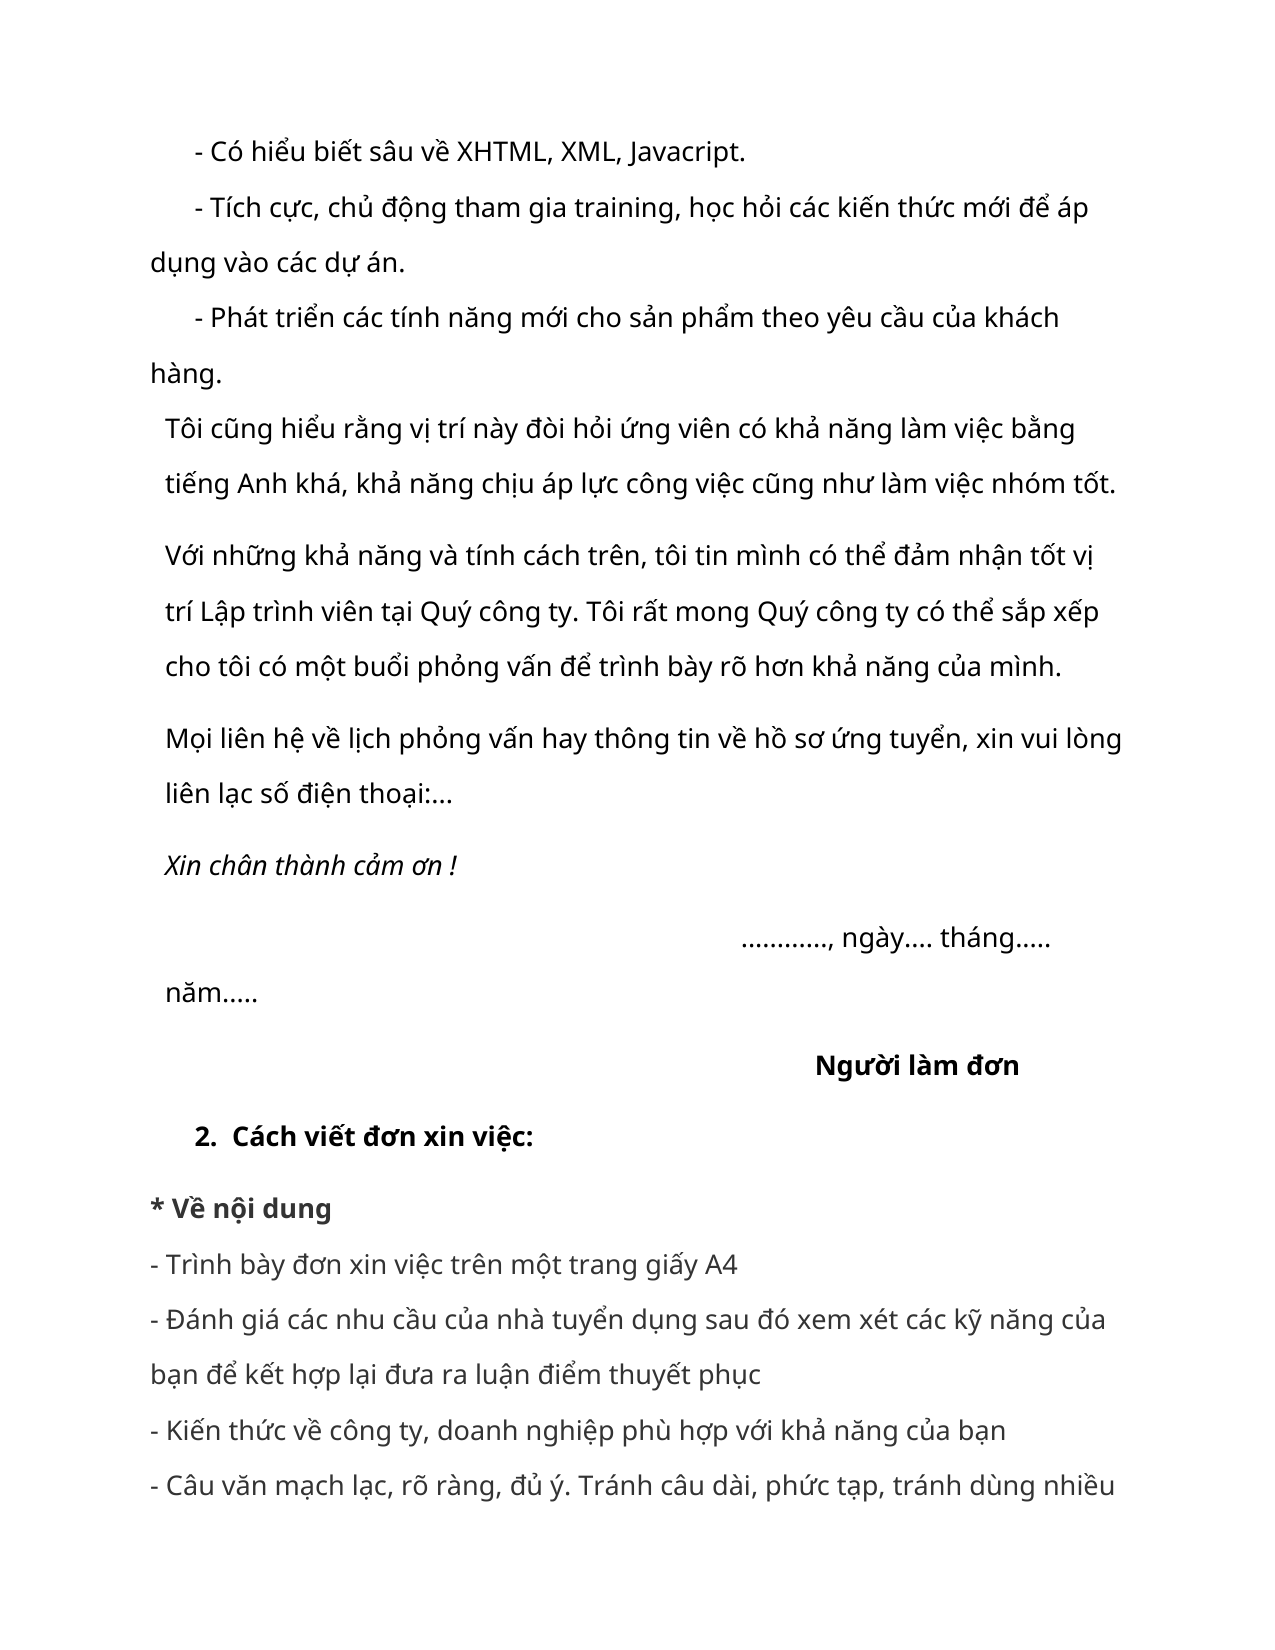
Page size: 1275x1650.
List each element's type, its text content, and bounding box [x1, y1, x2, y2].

list Cách viết đơn xin việc: [194, 1118, 1125, 1155]
list Mọi liên hệ về lịch phỏng vấn hay thông tin về hồ sơ ứng tuyển, xin vui lòng liên lạc số điện thoại:... [165, 719, 1125, 812]
list - Có hiểu biết sâu về XHTML, XML, Javacript. [150, 133, 1125, 170]
list Tôi cũng hiểu rằng vị trí này đòi hỏi ứng viên có khả năng làm việc bằng tiếng Anh khá, khả năng chịu áp lực công việc cũng như làm việc nhóm tốt. [165, 409, 1125, 502]
text ............, ngày.... tháng..... năm..... [165, 919, 1125, 1011]
list - Tích cực, chủ động tham gia training, học hỏi các kiến thức mới để áp dụng vào các dự án. [150, 188, 1125, 280]
text Người làm đơn [165, 1046, 1125, 1083]
list - Phát triển các tính năng mới cho sản phẩm theo yêu cầu của khách hàng. [150, 299, 1125, 391]
text Xin chân thành cảm ơn ! [165, 847, 1125, 883]
text Với những khả năng và tính cách trên, tôi tin mình có thể đảm nhận tốt vị trí Lập trình viên tại Quý công ty. Tôi rất mong Quý công ty có thể sắp xếp cho tôi có một buổi phỏng vấn để trình bày rõ hơn khả năng của mình. [165, 537, 1125, 684]
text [150, 1245, 1125, 1503]
subtitle * Về nội dung [150, 1190, 1125, 1227]
